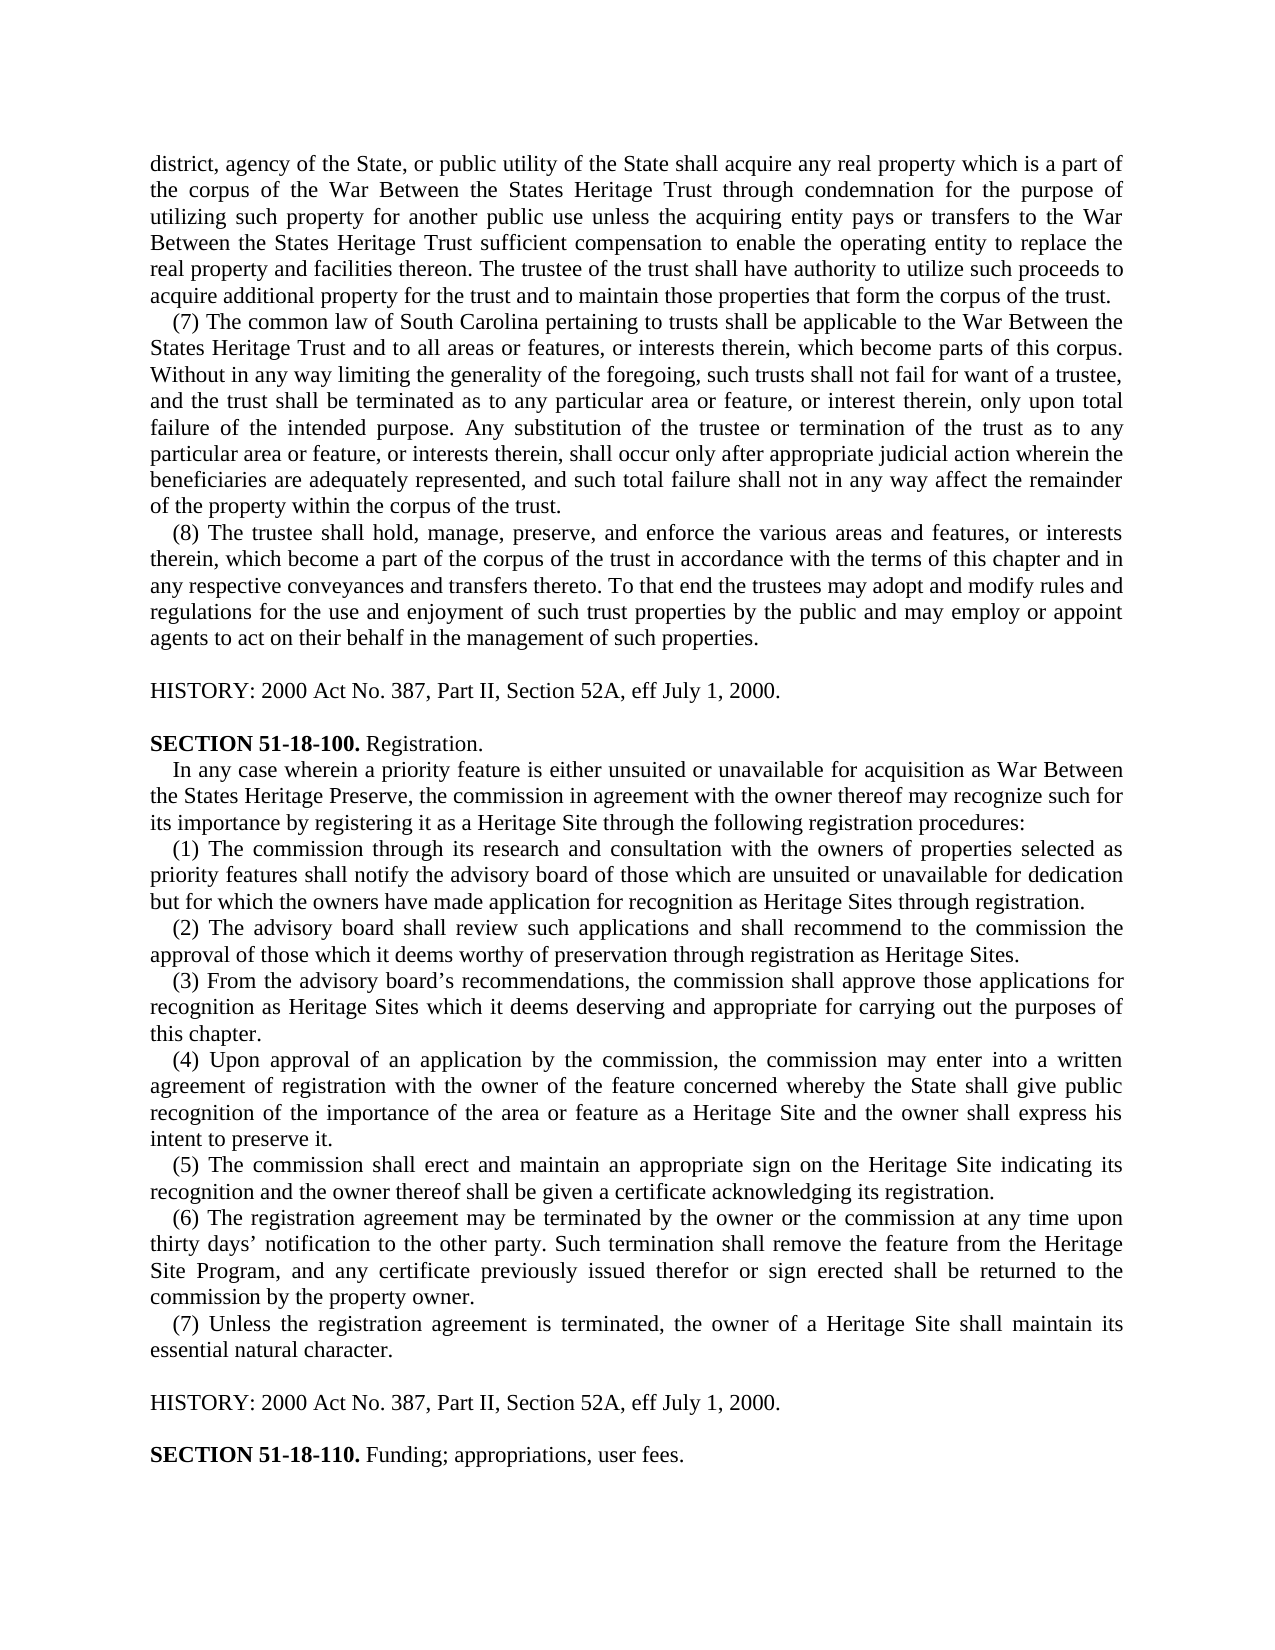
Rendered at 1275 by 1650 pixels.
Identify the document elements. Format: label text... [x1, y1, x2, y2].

text HISTORY: 2000 Act No. 387, Part II, Section 52A, eff July 1, 2000. [150, 1389, 1125, 1415]
text (7) Unless the registration agreement is terminated, the owner of a Heritage Site shall maintain its essential natural character. [150, 1309, 1125, 1362]
text HISTORY: 2000 Act No. 387, Part II, Section 52A, eff July 1, 2000. [150, 677, 1125, 703]
text (4) Upon approval of an application by the commission, the commission may enter into a written agreement of registration with the owner of the feature concerned whereby the State shall give public recognition of the importance of the area or feature as a Heritage Site and the owner shall express his intent to preserve it. [150, 1046, 1125, 1151]
text (6) The registration agreement may be terminated by the owner or the commission at any time upon thirty days’ notification to the other party. Such termination shall remove the feature from the Heritage Site Program, and any certificate previously issued therefor or sign erected shall be returned to the commission by the property owner. [150, 1204, 1125, 1309]
text SECTION 51-18-100. Registration. [150, 730, 1125, 756]
text (2) The advisory board shall review such applications and shall recommend to the commission the approval of those which it deems worthy of preservation through registration as Heritage Sites. [150, 914, 1125, 967]
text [150, 150, 1125, 308]
text SECTION 51-18-110. Funding; appropriations, user fees. [150, 1441, 1125, 1468]
text (3) From the advisory board’s recommendations, the commission shall approve those applications for recognition as Heritage Sites which it deems deserving and appropriate for carrying out the purposes of this chapter. [150, 967, 1125, 1046]
text (1) The commission through its research and consultation with the owners of properties selected as priority features shall notify the advisory board of those which are unsuited or unavailable for dedication but for which the owners have made application for recognition as Heritage Sites through registration. [150, 835, 1125, 914]
text (5) The commission shall erect and maintain an appropriate sign on the Heritage Site indicating its recognition and the owner thereof shall be given a certificate acknowledging its registration. [150, 1151, 1125, 1204]
text (7) The common law of South Carolina pertaining to trusts shall be applicable to the War Between the States Heritage Trust and to all areas or features, or interests therein, which become parts of this corpus. Without in any way limiting the generality of the foregoing, such trusts shall not fail for want of a trustee, and the trust shall be terminated as to any particular area or feature, or interest therein, only upon total failure of the intended purpose. Any substitution of the trustee or termination of the trust as to any particular area or feature, or interests therein, shall occur only after appropriate judicial action wherein the beneficiaries are adequately represented, and such total failure shall not in any way affect the remainder of the property within the corpus of the trust. [150, 308, 1125, 519]
text In any case wherein a priority feature is either unsuited or unavailable for acquisition as War Between the States Heritage Preserve, the commission in agreement with the owner thereof may recognize such for its importance by registering it as a Heritage Site through the following registration procedures: [150, 756, 1125, 835]
text (8) The trustee shall hold, manage, preserve, and enforce the various areas and features, or interests therein, which become a part of the corpus of the trust in accordance with the terms of this chapter and in any respective conveyances and transfers thereto. To that end the trustees may adopt and modify rules and regulations for the use and enjoyment of such trust properties by the public and may employ or appoint agents to act on their behalf in the management of such properties. [150, 519, 1125, 651]
